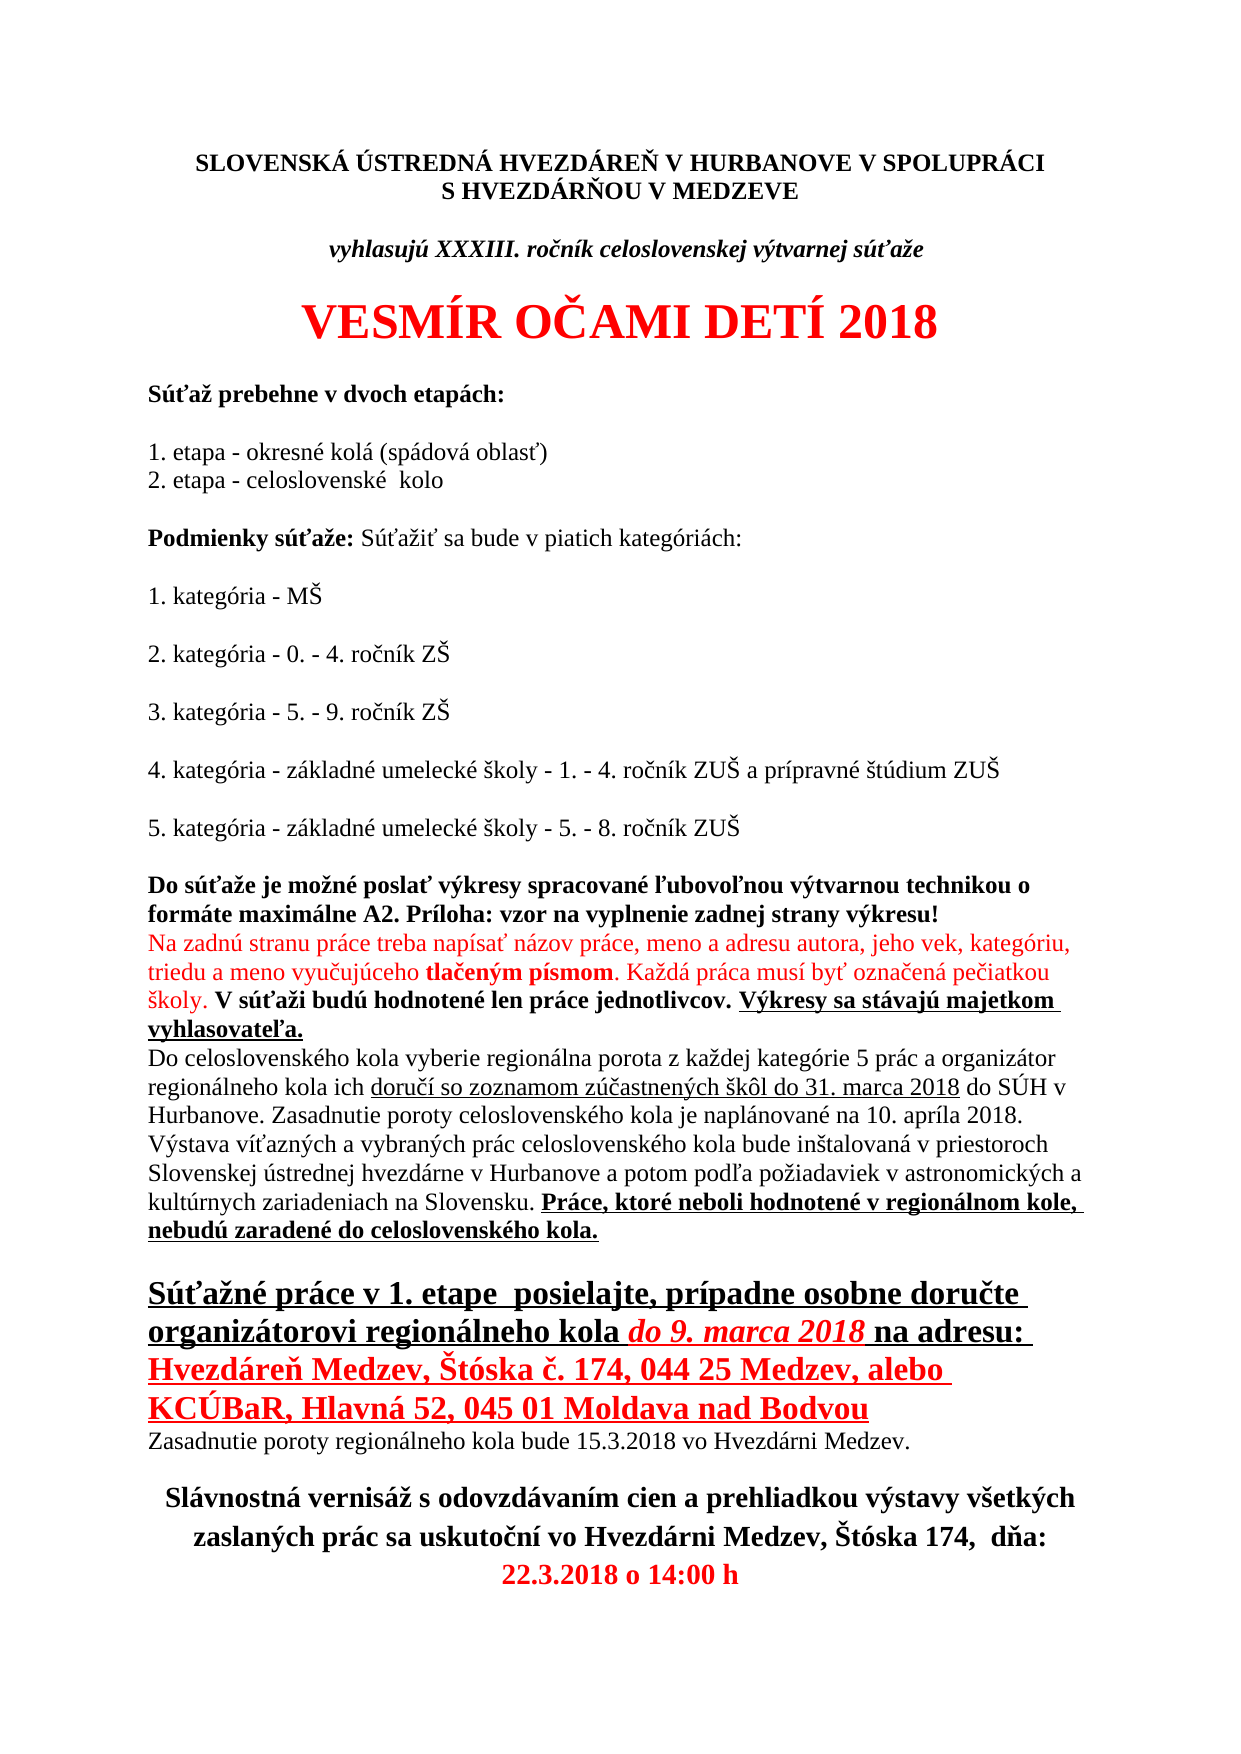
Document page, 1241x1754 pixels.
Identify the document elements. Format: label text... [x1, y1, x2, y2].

text VESMÍR OČAMI DETÍ 2018 [148, 292, 1093, 350]
text 2. etapa - celoslovenské kolo [148, 466, 1093, 494]
text 2. kategória - 0. - 4. ročník ZŠ [148, 639, 1093, 668]
text 3. kategória - 5. - 9. ročník ZŠ [148, 697, 1093, 726]
text Zasadnutie poroty regionálneho kola bude 15.3.2018 vo Hvezdárni Medzev. [148, 1426, 1093, 1455]
text Súťaž prebehne v dvoch etapách: [148, 379, 1093, 408]
text Do celoslovenského kola vyberie regionálna porota z každej kategórie 5 prác a organizátor regionálneho kola ich doručí so zoznamom zúčastnených škôl do 31. marca 2018 do SÚH v Hurbanove. Zasadnutie poroty celoslovenského kola je naplánované na 10. apríla 2018. [148, 1043, 1093, 1129]
text Podmienky súťaže: Súťažiť sa bude v piatich kategóriách: [148, 523, 1093, 552]
text 1. kategória - MŠ [148, 581, 1093, 610]
text Súťažné práce v 1. etape posielajte, prípadne osobne doručte organizátorovi regionálneho kola do 9. marca 2018 na adresu: Hvezdáreň Medzev, Štóska č. 174, 044 25 Medzev, alebo KCÚBaR, Hlavná 52, 045 01 Moldava nad Bodvou [148, 1273, 1093, 1426]
text 1. etapa - okresné kolá (spádová oblasť) [148, 437, 1093, 466]
text 4. kategória - základné umelecké školy - 1. - 4. ročník ZUŠ a prípravné štúdium ZUŠ [148, 755, 1093, 783]
text Na zadnú stranu práce treba napísať názov práce, meno a adresu autora, jeho vek, kategóriu, triedu a meno vyučujúceho tlačeným písmom. Každá práca musí byť označená pečiatkou školy. V súťaži budú hodnotené len práce jednotlivcov. Výkresy sa stávajú majetkom vyhlasovateľa. [148, 928, 1093, 1043]
text Do súťaže je možné poslať výkresy spracované ľubovoľnou výtvarnou technikou o formáte maximálne A2. Príloha: vzor na vyplnenie zadnej strany výkresu! [148, 871, 1093, 928]
text vyhlasujú XXXIII. ročník celoslovenskej výtvarnej súťaže [148, 234, 1093, 263]
text Slávnostná vernisáž s odovzdávaním cien a prehliadkou výstavy všetkých zaslaných prác sa uskutoční vo Hvezdárni Medzev, Štóska 174, dňa: 22.3.2018 o 14:00 h [148, 1480, 1093, 1591]
text Výstava víťazných a vybraných prác celoslovenského kola bude inštalovaná v priestoroch Slovenskej ústrednej hvezdárne v Hurbanove a potom podľa požiadaviek v astronomických a kultúrnych zariadeniach na Slovensku. Práce, ktoré neboli hodnotené v regionálnom kole, nebudú zaradené do celoslovenského kola. [148, 1129, 1093, 1244]
text 5. kategória - základné umelecké školy - 5. - 8. ročník ZUŠ [148, 813, 1093, 841]
text SLOVENSKÁ ÚSTREDNÁ HVEZDÁREŇ V HURBANOVE V SPOLUPRÁCI S HVEZDÁRŇOU V MEDZEVE [148, 148, 1093, 205]
